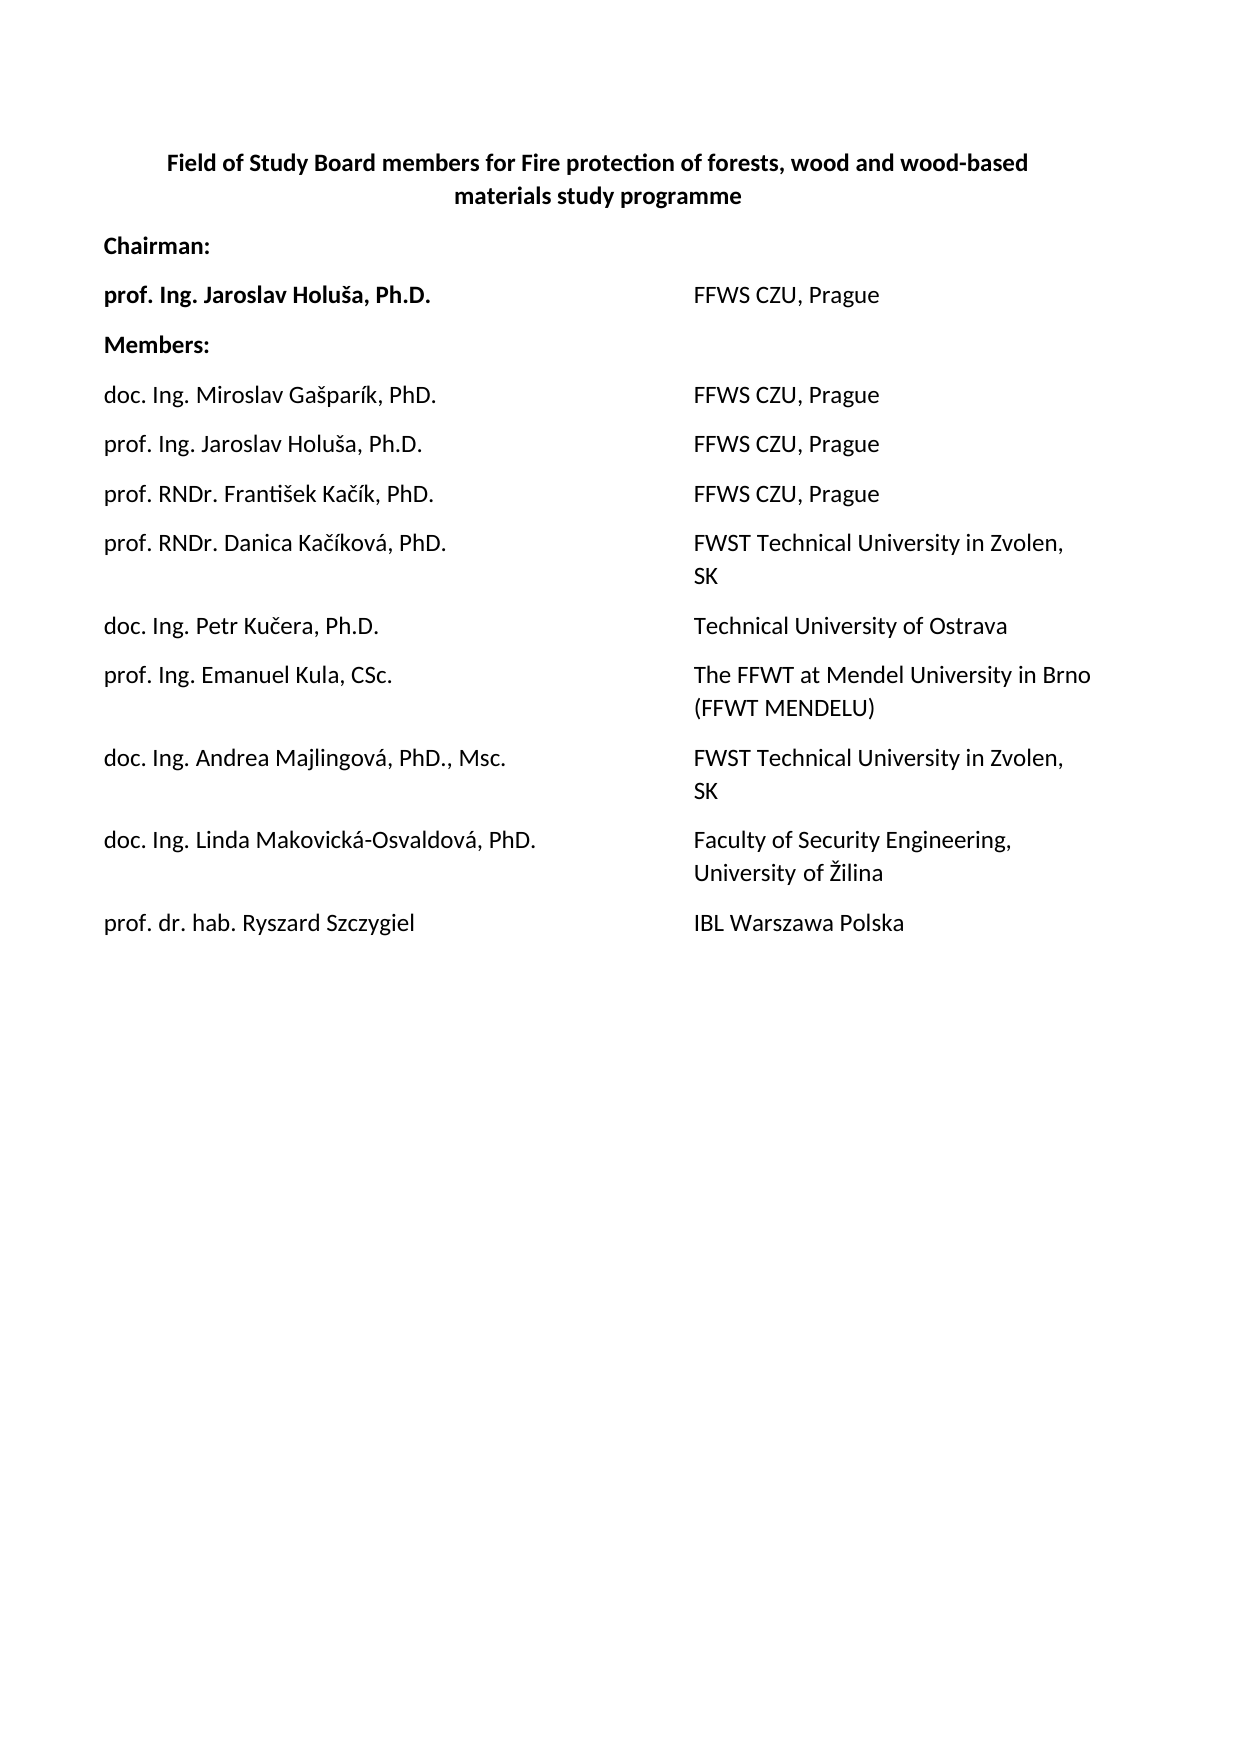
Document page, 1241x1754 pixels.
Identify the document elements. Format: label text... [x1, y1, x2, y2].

text prof. Ing. Emanuel Kula, CSc. The FFWT at Mendel University in Brno (FFWT MENDELU) [103, 660, 1093, 723]
text doc. Ing. Petr Kučera, Ph.D. Technical University of Ostrava [103, 610, 1093, 641]
text doc. Ing. Miroslav Gašparík, PhD. FFWS CZU, Prague [103, 379, 1093, 409]
text prof. RNDr. Danica Kačíková, PhD. FWST Technical University in Zvolen, SK [103, 528, 1093, 591]
text prof. Ing. Jaroslav Holuša, Ph.D. FFWS CZU, Prague [103, 280, 1093, 310]
text doc. Ing. Andrea Majlingová, PhD., Msc. FWST Technical University in Zvolen, SK [103, 742, 1093, 806]
text Chairman: [103, 230, 1093, 261]
text prof. Ing. Jaroslav Holuša, Ph.D. FFWS CZU, Prague [103, 428, 1093, 459]
text Members: [103, 329, 1093, 360]
text doc. Ing. Linda Makovická-Osvaldová, PhD. Faculty of Security Engineering, University of Žilina [103, 825, 1093, 888]
text prof. dr. hab. Ryszard Szczygiel IBL Warszawa Polska [103, 907, 1093, 938]
text prof. RNDr. František Kačík, PhD. FFWS CZU, Prague [103, 478, 1093, 508]
text Field of Study Board members for Fire protection of forests, wood and wood-based materials study programme [103, 148, 1093, 211]
